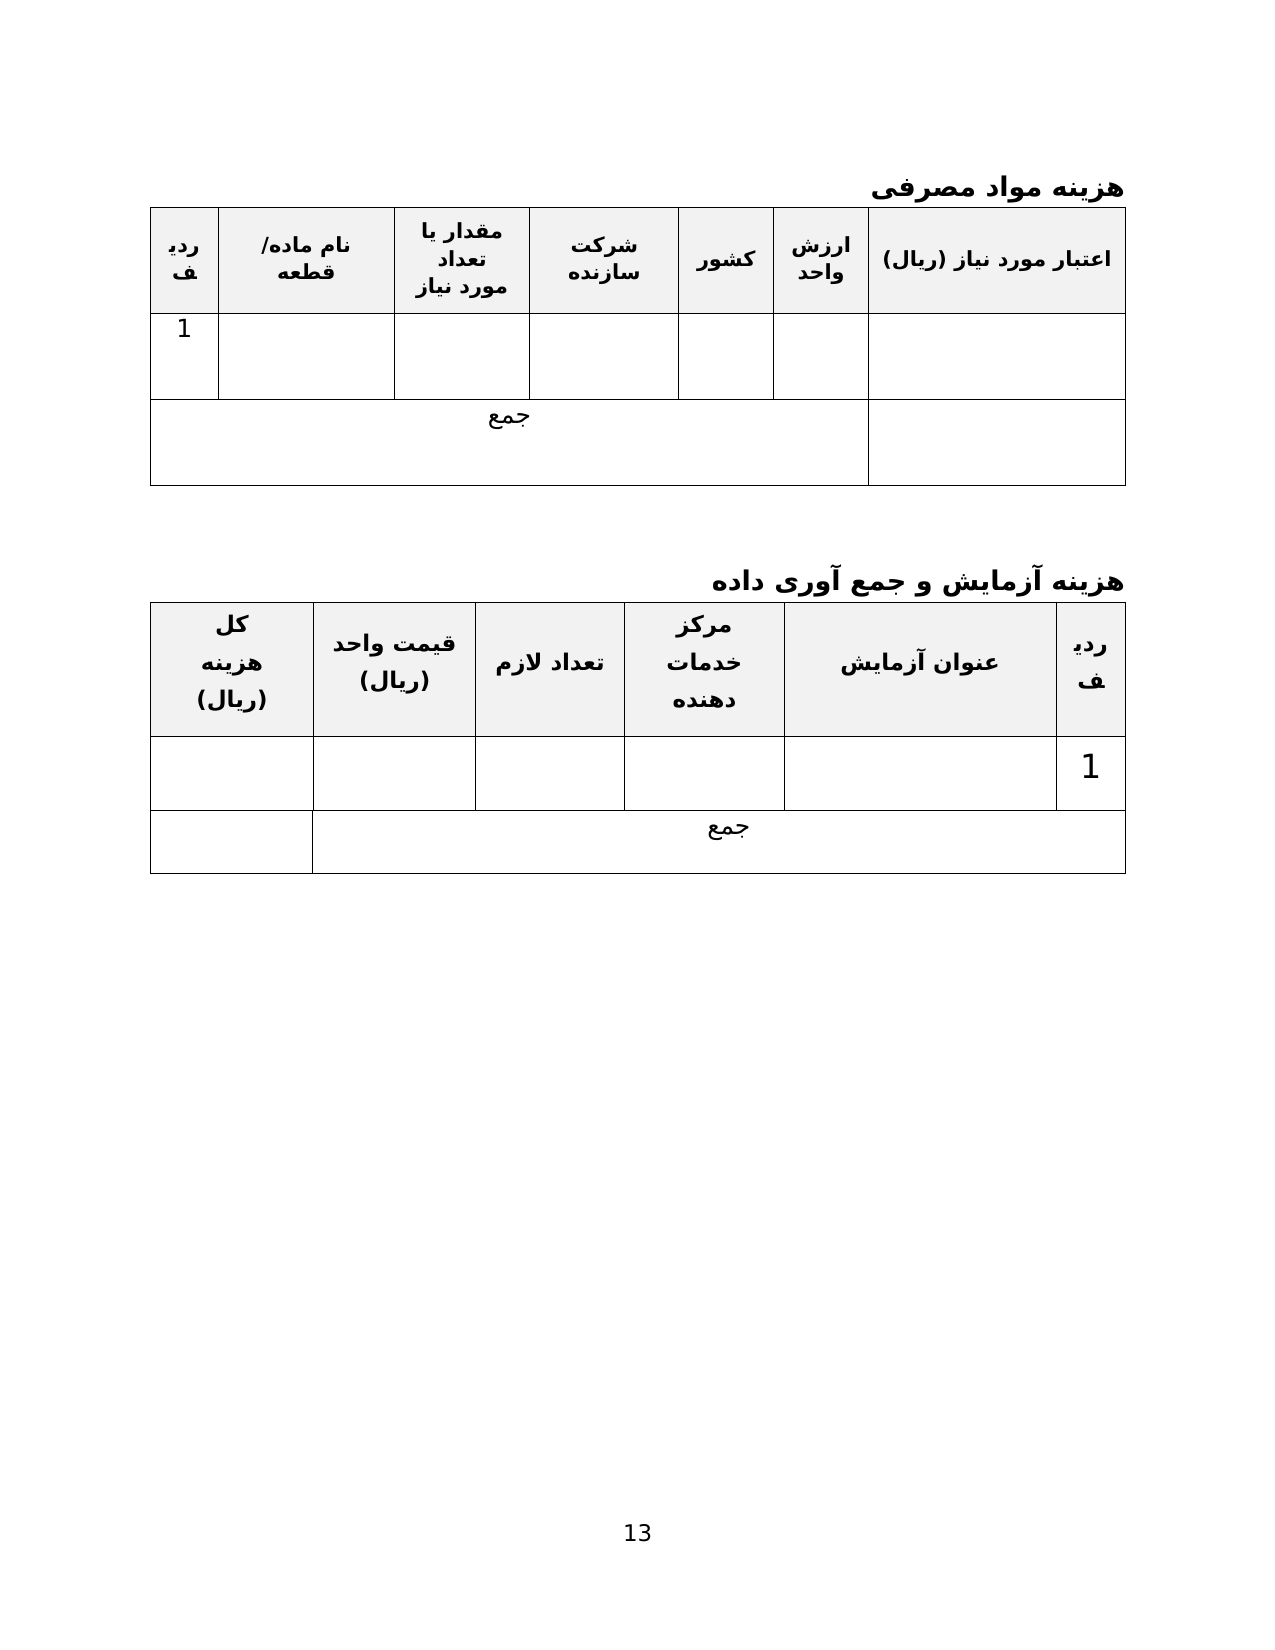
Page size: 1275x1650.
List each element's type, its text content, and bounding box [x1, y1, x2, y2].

table_header ردیف [151, 208, 218, 313]
table_header مرکز خدمات دهنده [625, 603, 784, 736]
table_cell 1 [1057, 737, 1125, 810]
table_header تعداد لازم [476, 603, 624, 736]
subtitle هزینه آزمایش و جمع آوری داده [150, 565, 1125, 597]
table_cell [151, 737, 313, 810]
table_header عنوان آزمایش [785, 603, 1056, 736]
table_cell [774, 314, 868, 399]
table_cell [869, 400, 1125, 485]
table_cell [869, 314, 1125, 399]
table_cell [785, 737, 1056, 810]
table_header شرکت سازنده [530, 208, 678, 313]
table_header نام ماده/ قطعه [219, 208, 394, 313]
table_cell [219, 314, 394, 399]
table_header ارزش واحد [774, 208, 868, 313]
table_cell [476, 737, 624, 810]
table_cell [679, 314, 773, 399]
table_header قيمت واحد (ريال) [314, 603, 475, 736]
table_header مقدار یا تعداد مورد نیاز [395, 208, 529, 313]
table_cell [151, 811, 312, 872]
table_cell [530, 314, 678, 399]
subtitle هزینه مواد مصرفی [150, 171, 1125, 202]
table_header اعتبار مورد نیاز (ریال) [869, 208, 1125, 313]
table_header رديف [1057, 603, 1125, 736]
table_cell [625, 737, 784, 810]
table_cell [395, 314, 529, 399]
table_cell جمع [313, 811, 1125, 872]
table_header كل هزينه (ريال) [151, 603, 313, 736]
table_header کشور [679, 208, 773, 313]
table_cell 1 [151, 314, 218, 399]
table_cell [314, 737, 475, 810]
table_cell جمع [151, 400, 868, 485]
